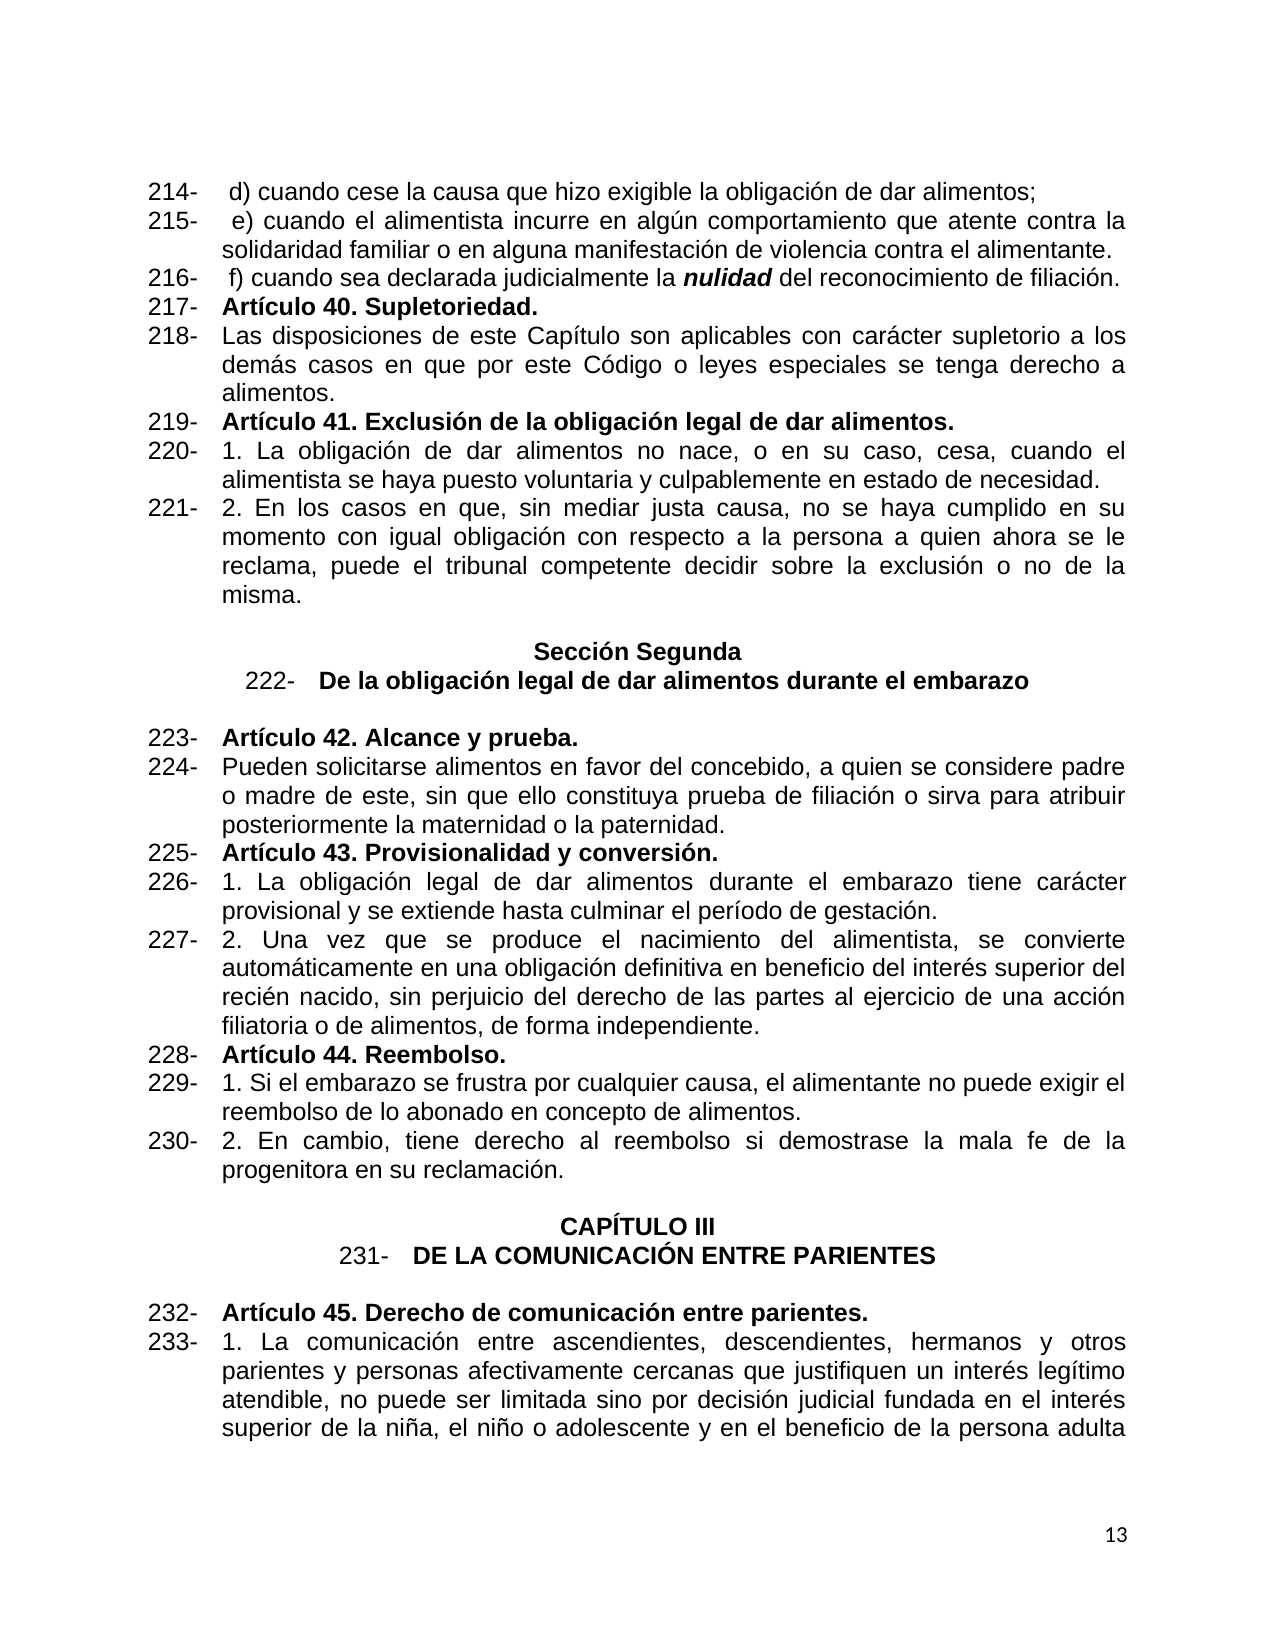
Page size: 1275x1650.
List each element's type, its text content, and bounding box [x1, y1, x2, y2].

list 1. La obligación de dar alimentos no nace, o en su caso, cesa, cuando el alimentista se haya puesto voluntaria y culpablemente en estado de necesidad. [148, 436, 1127, 493]
list Artículo 45. Derecho de comunicación entre parientes. [148, 1298, 1127, 1327]
list Pueden solicitarse alimentos en favor del concebido, a quien se considere padre o madre de este, sin que ello constituya prueba de filiación o sirva para atribuir posteriormente la maternidad o la paternidad. [148, 752, 1127, 838]
list f) cuando sea declarada judicialmente la nulidad del reconocimiento de filiación. [148, 263, 1127, 292]
list 1. La obligación legal de dar alimentos durante el embarazo tiene carácter provisional y se extiende hasta culminar el período de gestación. [148, 867, 1127, 925]
list Artículo 41. Exclusión de la obligación legal de dar alimentos. [148, 407, 1127, 436]
list 2. Una vez que se produce el nacimiento del alimentista, se convierte automáticamente en una obligación definitiva en beneficio del interés superior del recién nacido, sin perjuicio del derecho de las partes al ejercicio de una acción filiatoria o de alimentos, de forma independiente. [148, 925, 1127, 1040]
list Artículo 40. Supletoriedad. [148, 292, 1127, 321]
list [148, 1327, 1127, 1442]
list 2. En los casos en que, sin mediar justa causa, no se haya cumplido en su momento con igual obligación con respecto a la persona a quien ahora se le reclama, puede el tribunal competente decidir sobre la exclusión o no de la misma. [148, 493, 1127, 608]
list Artículo 44. Reembolso. [148, 1040, 1127, 1068]
list Artículo 43. Provisionalidad y conversión. [148, 838, 1127, 867]
text CAPÍTULO III [148, 1212, 1127, 1241]
list 2. En cambio, tiene derecho al reembolso si demostrase la mala fe de la progenitora en su reclamación. [148, 1126, 1127, 1183]
list De la obligación legal de dar alimentos durante el embarazo [148, 666, 1127, 695]
list Las disposiciones de este Capítulo son aplicables con carácter supletorio a los demás casos en que por este Código o leyes especiales se tenga derecho a alimentos. [148, 321, 1127, 407]
list Artículo 42. Alcance y prueba. [148, 723, 1127, 752]
list 1. Si el embarazo se frustra por cualquier causa, el alimentante no puede exigir el reembolso de lo abonado en concepto de alimentos. [148, 1068, 1127, 1126]
list e) cuando el alimentista incurre en algún comportamiento que atente contra la solidaridad familiar o en alguna manifestación de violencia contra el alimentante. [148, 206, 1127, 263]
list d) cuando cese la causa que hizo exigible la obligación de dar alimentos; [148, 177, 1127, 206]
text Sección Segunda [148, 637, 1127, 666]
list DE LA COMUNICACIÓN ENTRE PARIENTES [148, 1241, 1127, 1270]
